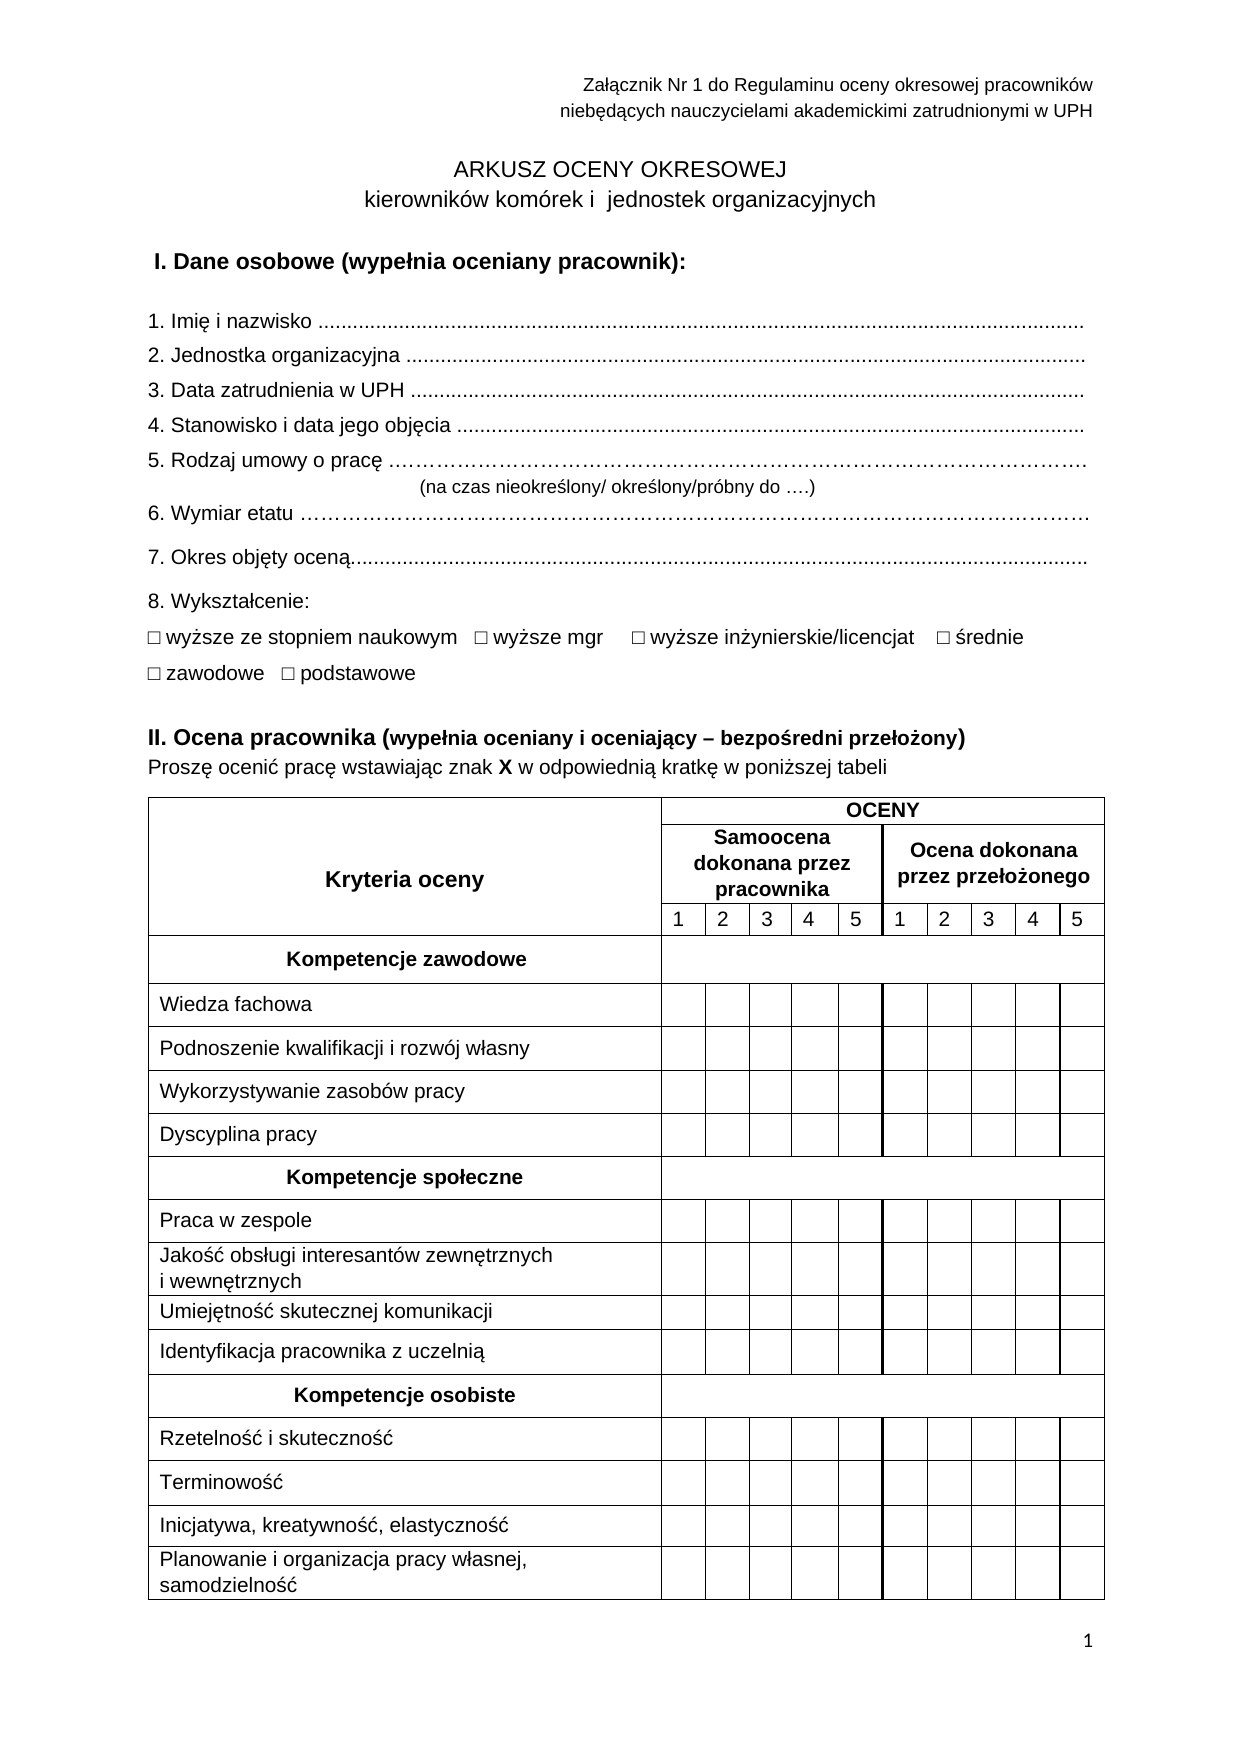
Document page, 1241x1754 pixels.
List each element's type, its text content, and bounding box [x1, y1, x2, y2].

table_cell [792, 1071, 838, 1113]
table_cell [884, 984, 927, 1026]
table_cell [839, 1200, 881, 1242]
table_cell [928, 1114, 971, 1156]
table_cell [972, 1200, 1015, 1242]
table_cell Wiedza fachowa [149, 984, 661, 1026]
table_cell [662, 1461, 705, 1504]
table_cell [1061, 1200, 1104, 1242]
table_cell [928, 1296, 971, 1329]
text 8. Wykształcenie: [148, 589, 1093, 613]
table_cell Umiejętność skutecznej komunikacji [149, 1296, 661, 1329]
table_cell Praca w zespole [149, 1200, 661, 1242]
table_cell Terminowość [149, 1461, 661, 1504]
table_cell [884, 1027, 927, 1070]
text kierowników komórek i jednostek organizacyjnych [148, 186, 1093, 212]
table_cell [928, 984, 971, 1026]
text Załącznik Nr 1 do Regulaminu oceny okresowej pracowników [221, 74, 1093, 95]
table_cell [1016, 1200, 1059, 1242]
table_cell [928, 1418, 971, 1460]
table_cell [972, 1461, 1015, 1504]
table_cell [972, 1071, 1015, 1113]
table_cell [706, 1027, 749, 1070]
table_cell 1 [884, 904, 927, 935]
text I. Dane osobowe (wypełnia oceniany pracownik): [148, 216, 1093, 274]
table_cell [839, 1547, 881, 1599]
table_cell [750, 1027, 791, 1070]
table_cell Inicjatywa, kreatywność, elastyczność [149, 1506, 661, 1546]
text 3. Data zatrudnienia w UPH ..................................................................................................................... [148, 378, 1093, 402]
table_cell [884, 1243, 927, 1295]
table_cell [1016, 1071, 1059, 1113]
table_cell Wykorzystywanie zasobów pracy [149, 1071, 661, 1113]
table_cell [750, 1506, 791, 1546]
table_cell Kompetencje społeczne [149, 1157, 661, 1199]
table_cell [1061, 1071, 1104, 1113]
text 6. Wymiar etatu …………………………………………………………………………………………………… [148, 501, 1093, 524]
table_cell [662, 1375, 1104, 1417]
table_cell [750, 1114, 791, 1156]
table_cell [972, 1418, 1015, 1460]
table_cell [750, 1418, 791, 1460]
table_cell [750, 1330, 791, 1374]
table_cell [884, 1330, 927, 1374]
table_cell [662, 1330, 705, 1374]
table_cell [1016, 1027, 1059, 1070]
table_cell [662, 1547, 705, 1599]
table_cell [1061, 1506, 1104, 1546]
table_cell [662, 984, 705, 1026]
table_cell [792, 1027, 838, 1070]
table_cell [1016, 1330, 1059, 1374]
table_cell 4 [1016, 904, 1059, 935]
table_cell [972, 1027, 1015, 1070]
text □ zawodowe □ podstawowe [148, 661, 1093, 685]
text 4. Stanowisko i data jego objęcia ............................................................................................................. [148, 413, 1093, 437]
table_cell [750, 1071, 791, 1113]
table_cell [839, 984, 881, 1026]
table_cell [839, 1243, 881, 1295]
text niebędących nauczycielami akademickimi zatrudnionymi w UPH [221, 100, 1093, 121]
text II. Ocena pracownika (wypełnia oceniany i oceniający – bezpośredni przełożony) [148, 724, 1093, 751]
table_cell [706, 1330, 749, 1374]
table_cell [1061, 1547, 1104, 1599]
table_cell [750, 1243, 791, 1295]
table_cell [884, 1418, 927, 1460]
table_cell 5 [1061, 904, 1104, 935]
table_cell [928, 1071, 971, 1113]
table_cell [1061, 984, 1104, 1026]
table_cell [928, 1243, 971, 1295]
table_cell Jakość obsługi interesantów zewnętrznych i wewnętrznych [149, 1243, 661, 1295]
table_cell [1061, 1296, 1104, 1329]
table_cell [928, 1027, 971, 1070]
table_cell [662, 1200, 705, 1242]
table_cell [750, 984, 791, 1026]
table_cell [839, 1027, 881, 1070]
table_cell 4 [792, 904, 838, 935]
table_cell [1061, 1027, 1104, 1070]
table_cell [972, 1243, 1015, 1295]
table_cell [662, 1506, 705, 1546]
table_cell [706, 1243, 749, 1295]
table_cell [928, 1330, 971, 1374]
table_cell 1 [662, 904, 705, 935]
table_cell [706, 1547, 749, 1599]
table_cell [928, 1547, 971, 1599]
table_cell [839, 1418, 881, 1460]
table_cell [662, 1296, 705, 1329]
table_cell Identyfikacja pracownika z uczelnią [149, 1330, 661, 1374]
table_cell [792, 1114, 838, 1156]
table_cell [792, 1243, 838, 1295]
table_cell [928, 1200, 971, 1242]
table_header OCENY [662, 798, 1104, 824]
table_cell 5 [839, 904, 881, 935]
table_cell [972, 1296, 1015, 1329]
table_cell [750, 1547, 791, 1599]
table_cell Dyscyplina pracy [149, 1114, 661, 1156]
table_cell [662, 1114, 705, 1156]
table_cell [792, 1200, 838, 1242]
table_cell [662, 1157, 1104, 1199]
table_cell [884, 1506, 927, 1546]
table_cell [972, 1547, 1015, 1599]
table_cell [792, 1506, 838, 1546]
table_cell [884, 1461, 927, 1504]
table_cell [884, 1296, 927, 1329]
text □ wyższe ze stopniem naukowym □ wyższe mgr □ wyższe inżynierskie/licencjat □ średnie [148, 625, 1093, 649]
table_cell [928, 1461, 971, 1504]
table_cell [706, 1418, 749, 1460]
table_cell [1061, 1461, 1104, 1504]
table_cell [884, 1547, 927, 1599]
table_cell 2 [928, 904, 971, 935]
text Proszę ocenić pracę wstawiając znak X w odpowiednią kratkę w poniższej tabeli [148, 754, 1093, 778]
table_cell [1016, 1506, 1059, 1546]
table_cell [792, 1296, 838, 1329]
table_cell [839, 1461, 881, 1504]
text 7. Okres objęty oceną................................................................................................................................ [148, 545, 1093, 569]
table_cell [750, 1461, 791, 1504]
table_cell [839, 1296, 881, 1329]
table_cell 3 [972, 904, 1015, 935]
table_cell [706, 1071, 749, 1113]
table_cell Kompetencje zawodowe [149, 936, 661, 983]
text (na czas nieokreślony/ określony/próbny do ….) [148, 476, 1093, 497]
table_cell [839, 1506, 881, 1546]
table_cell [884, 1114, 927, 1156]
table_cell [792, 1547, 838, 1599]
table_cell [662, 1071, 705, 1113]
table_cell [1016, 1418, 1059, 1460]
table_cell [1016, 1461, 1059, 1504]
table_cell [662, 1418, 705, 1460]
table_cell [1061, 1418, 1104, 1460]
table_cell 3 [750, 904, 791, 935]
table_cell [706, 1200, 749, 1242]
table_cell [706, 984, 749, 1026]
table_cell [792, 1461, 838, 1504]
table_cell [884, 1071, 927, 1113]
table_cell [884, 1200, 927, 1242]
table_cell [1016, 984, 1059, 1026]
table_cell [706, 1114, 749, 1156]
table_cell [839, 1071, 881, 1113]
table_cell [662, 936, 1104, 983]
table_cell Podnoszenie kwalifikacji i rozwój własny [149, 1027, 661, 1070]
text 5. Rodzaj umowy o pracę .………………………………………………………………………………………. [148, 448, 1093, 472]
text 2. Jednostka organizacyjna ...................................................................................................................... [148, 343, 1093, 367]
table_cell Planowanie i organizacja pracy własnej, samodzielność [149, 1547, 661, 1599]
table_cell Kompetencje osobiste [149, 1375, 661, 1417]
table_cell [1061, 1114, 1104, 1156]
table_cell [839, 1330, 881, 1374]
table_cell [750, 1200, 791, 1242]
table_cell [1016, 1243, 1059, 1295]
table_cell [1016, 1114, 1059, 1156]
table_cell [706, 1461, 749, 1504]
table_cell [972, 1330, 1015, 1374]
table_cell Samoocena dokonana przez pracownika [662, 825, 881, 903]
table_cell [1016, 1296, 1059, 1329]
table_cell 2 [706, 904, 749, 935]
table_cell [662, 1243, 705, 1295]
table_cell Rzetelność i skuteczność [149, 1418, 661, 1460]
table_cell [792, 984, 838, 1026]
table_cell Ocena dokonana przez przełożonego [884, 825, 1104, 903]
table_header Kryteria oceny [149, 798, 661, 935]
table_cell [750, 1296, 791, 1329]
table_cell [792, 1330, 838, 1374]
table_cell [792, 1418, 838, 1460]
text ARKUSZ OCENY OKRESOWEJ [148, 156, 1093, 182]
table_cell [972, 1114, 1015, 1156]
table_cell [972, 984, 1015, 1026]
table_cell [706, 1296, 749, 1329]
table_cell [1016, 1547, 1059, 1599]
text 1. Imię i nazwisko ..................................................................................................................................... [148, 308, 1093, 332]
table_cell [1061, 1330, 1104, 1374]
table_cell [928, 1506, 971, 1546]
table_cell [662, 1027, 705, 1070]
table_cell [1061, 1243, 1104, 1295]
table_cell [972, 1506, 1015, 1546]
table_cell [839, 1114, 881, 1156]
table_cell [706, 1506, 749, 1546]
